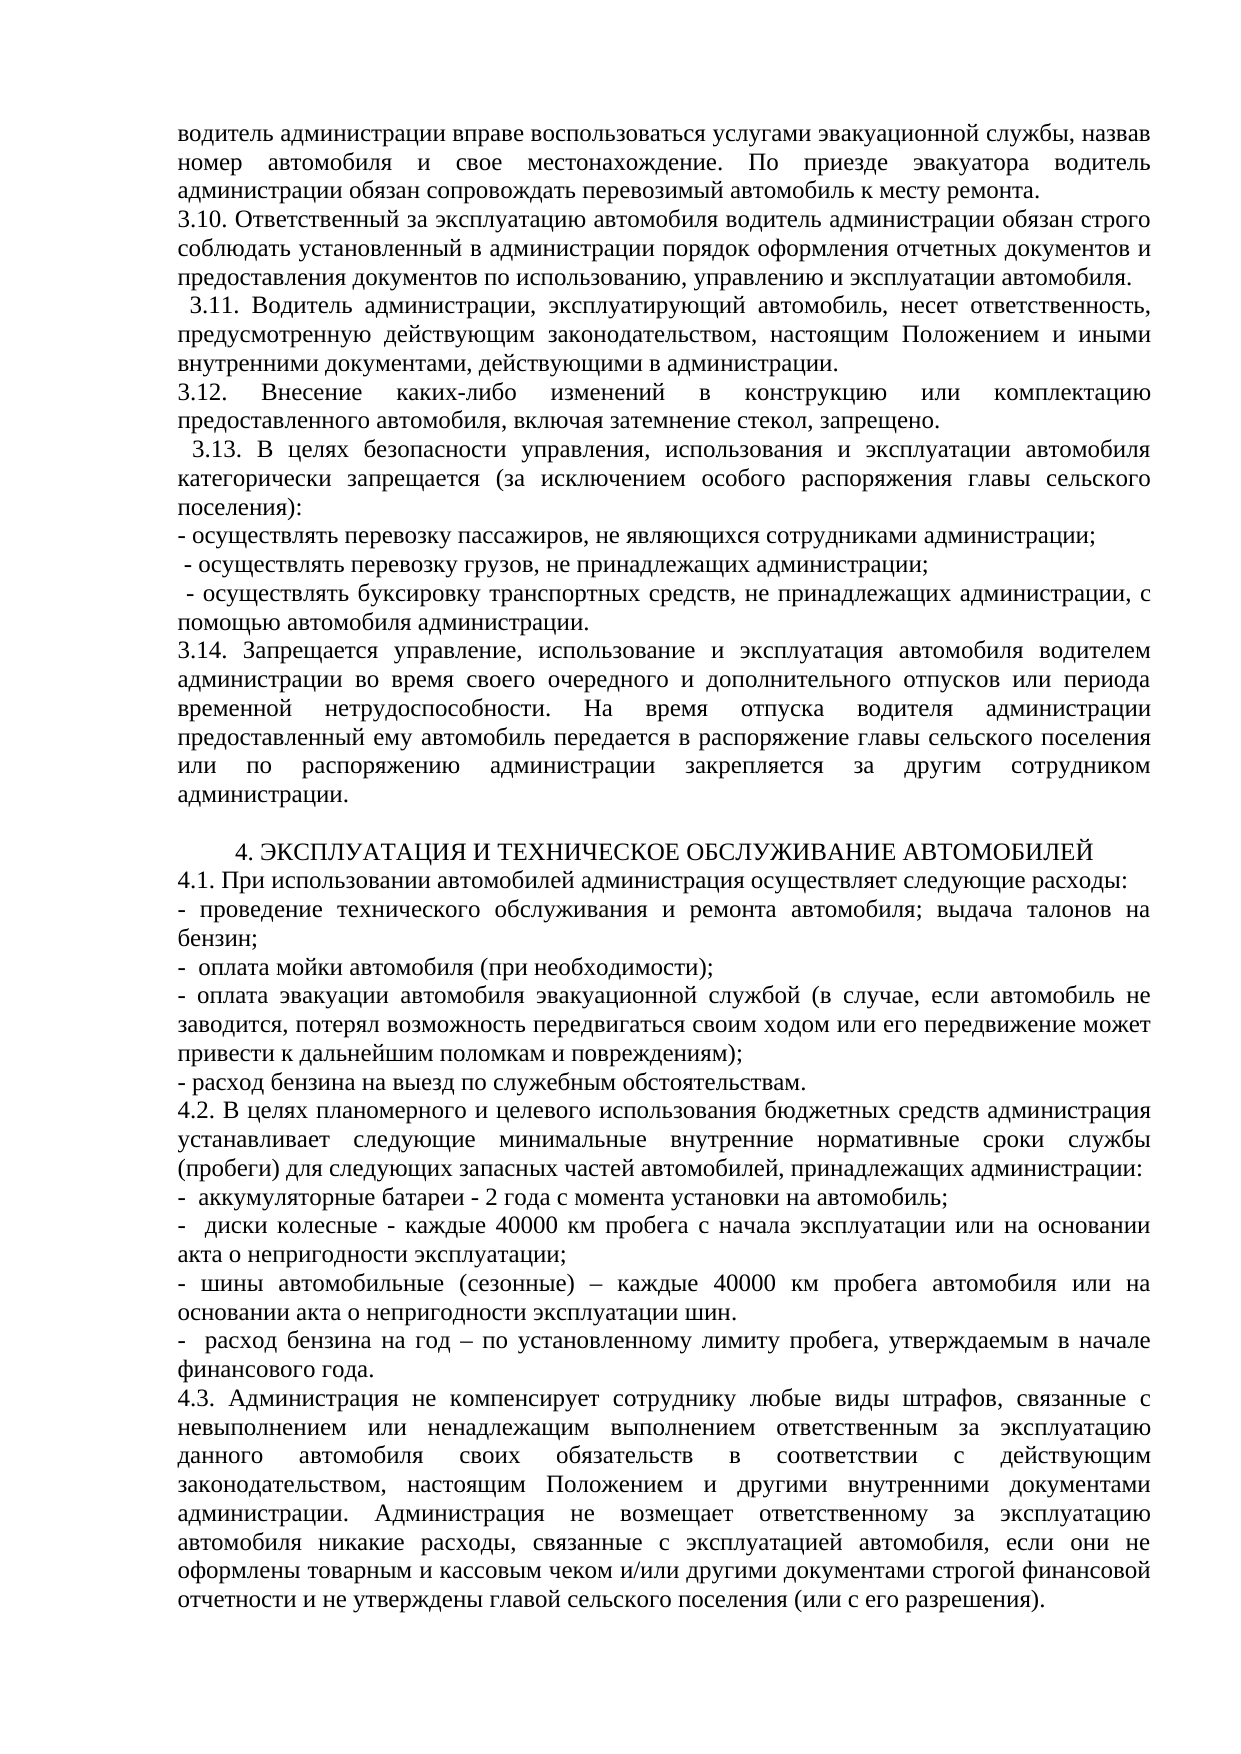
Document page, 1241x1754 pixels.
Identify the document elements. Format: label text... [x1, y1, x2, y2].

text - осуществлять буксировку транспортных средств, не принадлежащих администрации, с помощью автомобиля администрации. [177, 578, 1152, 636]
text - оплата эвакуации автомобиля эвакуационной службой (в случае, если автомобиль не заводится, потерял возможность передвигаться своим ходом или его передвижение может привести к дальнейшим поломкам и повреждениям); [177, 981, 1152, 1067]
text 4.2. В целях планомерного и целевого использования бюджетных средств администрация устанавливает следующие минимальные внутренние нормативные сроки службы (пробеги) для следующих запасных частей автомобилей, принадлежащих администрации: [177, 1096, 1152, 1182]
text 4. ЭКСПЛУАТАЦИЯ И ТЕХНИЧЕСКОЕ ОБСЛУЖИВАНИЕ АВТОМОБИЛЕЙ [177, 837, 1152, 866]
text 4.3. Администрация не компенсирует сотруднику любые виды штрафов, связанные с невыполнением или ненадлежащим выполнением ответственным за эксплуатацию данного автомобиля своих обязательств в соответствии с действующим законодательством, настоящим Положением и другими внутренними документами администрации. Администрация не возмещает ответственному за эксплуатацию автомобиля никакие расходы, связанные с эксплуатацией автомобиля, если они не оформлены товарным и кассовым чеком и/или другими документами строгой финансовой отчетности и не утверждены главой сельского поселения (или с его разрешения). [177, 1383, 1152, 1613]
text - осуществлять перевозку грузов, не принадлежащих администрации; [177, 549, 1152, 578]
text 3.14. Запрещается управление, использование и эксплуатация автомобиля водителем администрации во время своего очередного и дополнительного отпусков или периода временной нетрудоспособности. На время отпуска водителя администрации предоставленный ему автомобиль передается в распоряжение главы сельского поселения или по распоряжению администрации закрепляется за другим сотрудником администрации. [177, 636, 1152, 808]
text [177, 118, 1152, 204]
text 3.11. Водитель администрации, эксплуатирующий автомобиль, несет ответственность, предусмотренную действующим законодательством, настоящим Положением и иными внутренними документами, действующими в администрации. [177, 291, 1152, 377]
text 3.13. В целях безопасности управления, использования и эксплуатации автомобиля категорически запрещается (за исключением особого распоряжения главы сельского поселения): [177, 434, 1152, 521]
text - шины автомобильные (сезонные) – каждые 40000 км пробега автомобиля или на основании акта о непригодности эксплуатации шин. [177, 1268, 1152, 1326]
text - осуществлять перевозку пассажиров, не являющихся сотрудниками администрации; [177, 521, 1152, 549]
text - расход бензина на выезд по служебным обстоятельствам. [177, 1067, 1152, 1096]
text - расход бензина на год – по установленному лимиту пробега, утверждаемым в начале финансового года. [177, 1326, 1152, 1383]
text 3.12. Внесение каких-либо изменений в конструкцию или комплектацию предоставленного автомобиля, включая затемнение стекол, запрещено. [177, 377, 1152, 434]
text 4.1. При использовании автомобилей администрация осуществляет следующие расходы: [177, 866, 1152, 894]
text - проведение технического обслуживания и ремонта автомобиля; выдача талонов на бензин; [177, 894, 1152, 952]
text - оплата мойки автомобиля (при необходимости); [177, 952, 1152, 981]
text - аккумуляторные батареи - 2 года с момента установки на автомобиль; [177, 1182, 1152, 1211]
text 3.10. Ответственный за эксплуатацию автомобиля водитель администрации обязан строго соблюдать установленный в администрации порядок оформления отчетных документов и предоставления документов по использованию, управлению и эксплуатации автомобиля. [177, 204, 1152, 291]
text - диски колесные - каждые 40000 км пробега с начала эксплуатации или на основании акта о непригодности эксплуатации; [177, 1211, 1152, 1268]
